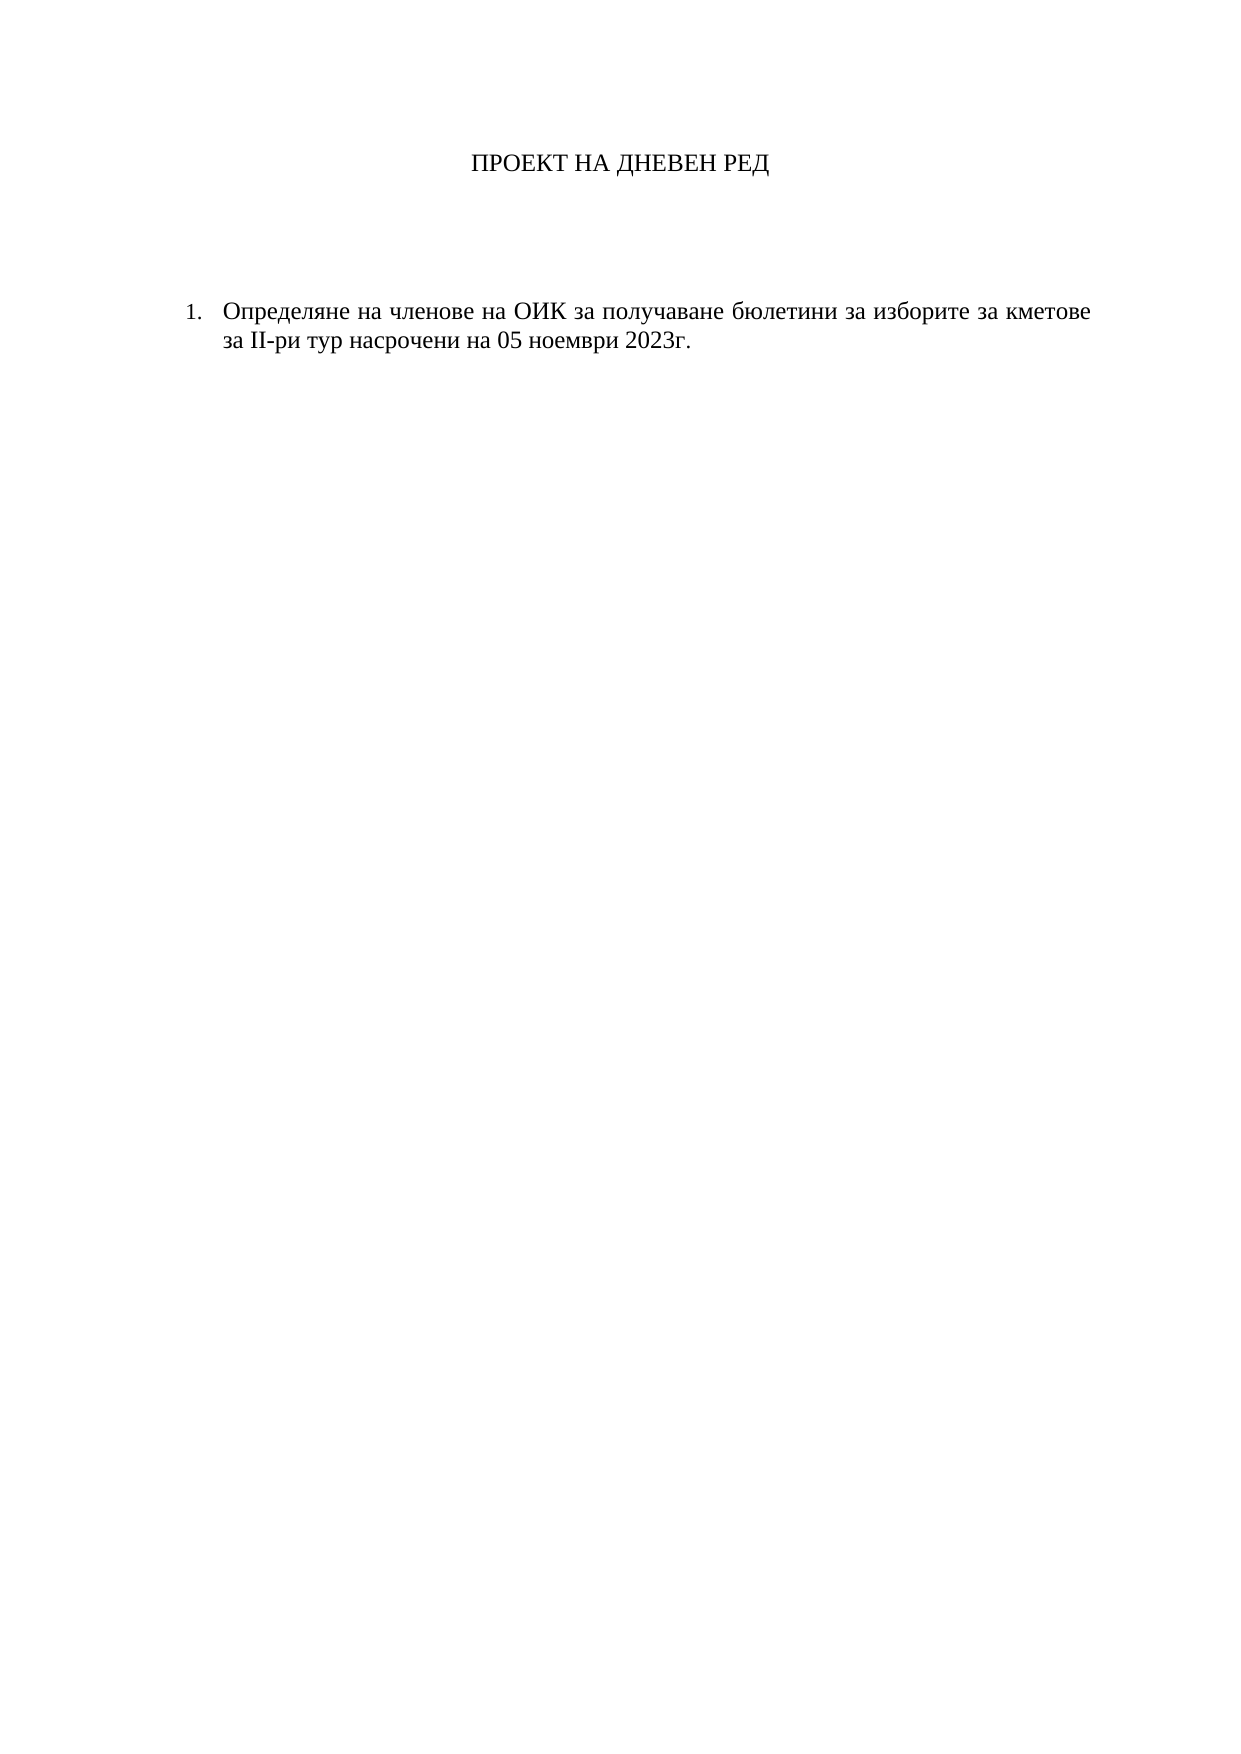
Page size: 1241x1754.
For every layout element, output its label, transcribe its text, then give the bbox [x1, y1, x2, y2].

text ПРОЕКТ НА ДНЕВЕН РЕД [148, 148, 1093, 176]
list Определяне на членове на ОИК за получаване бюлетини за изборите за кметове за II-ри тур насрочени на 05 ноември 2023г. [185, 296, 1093, 353]
